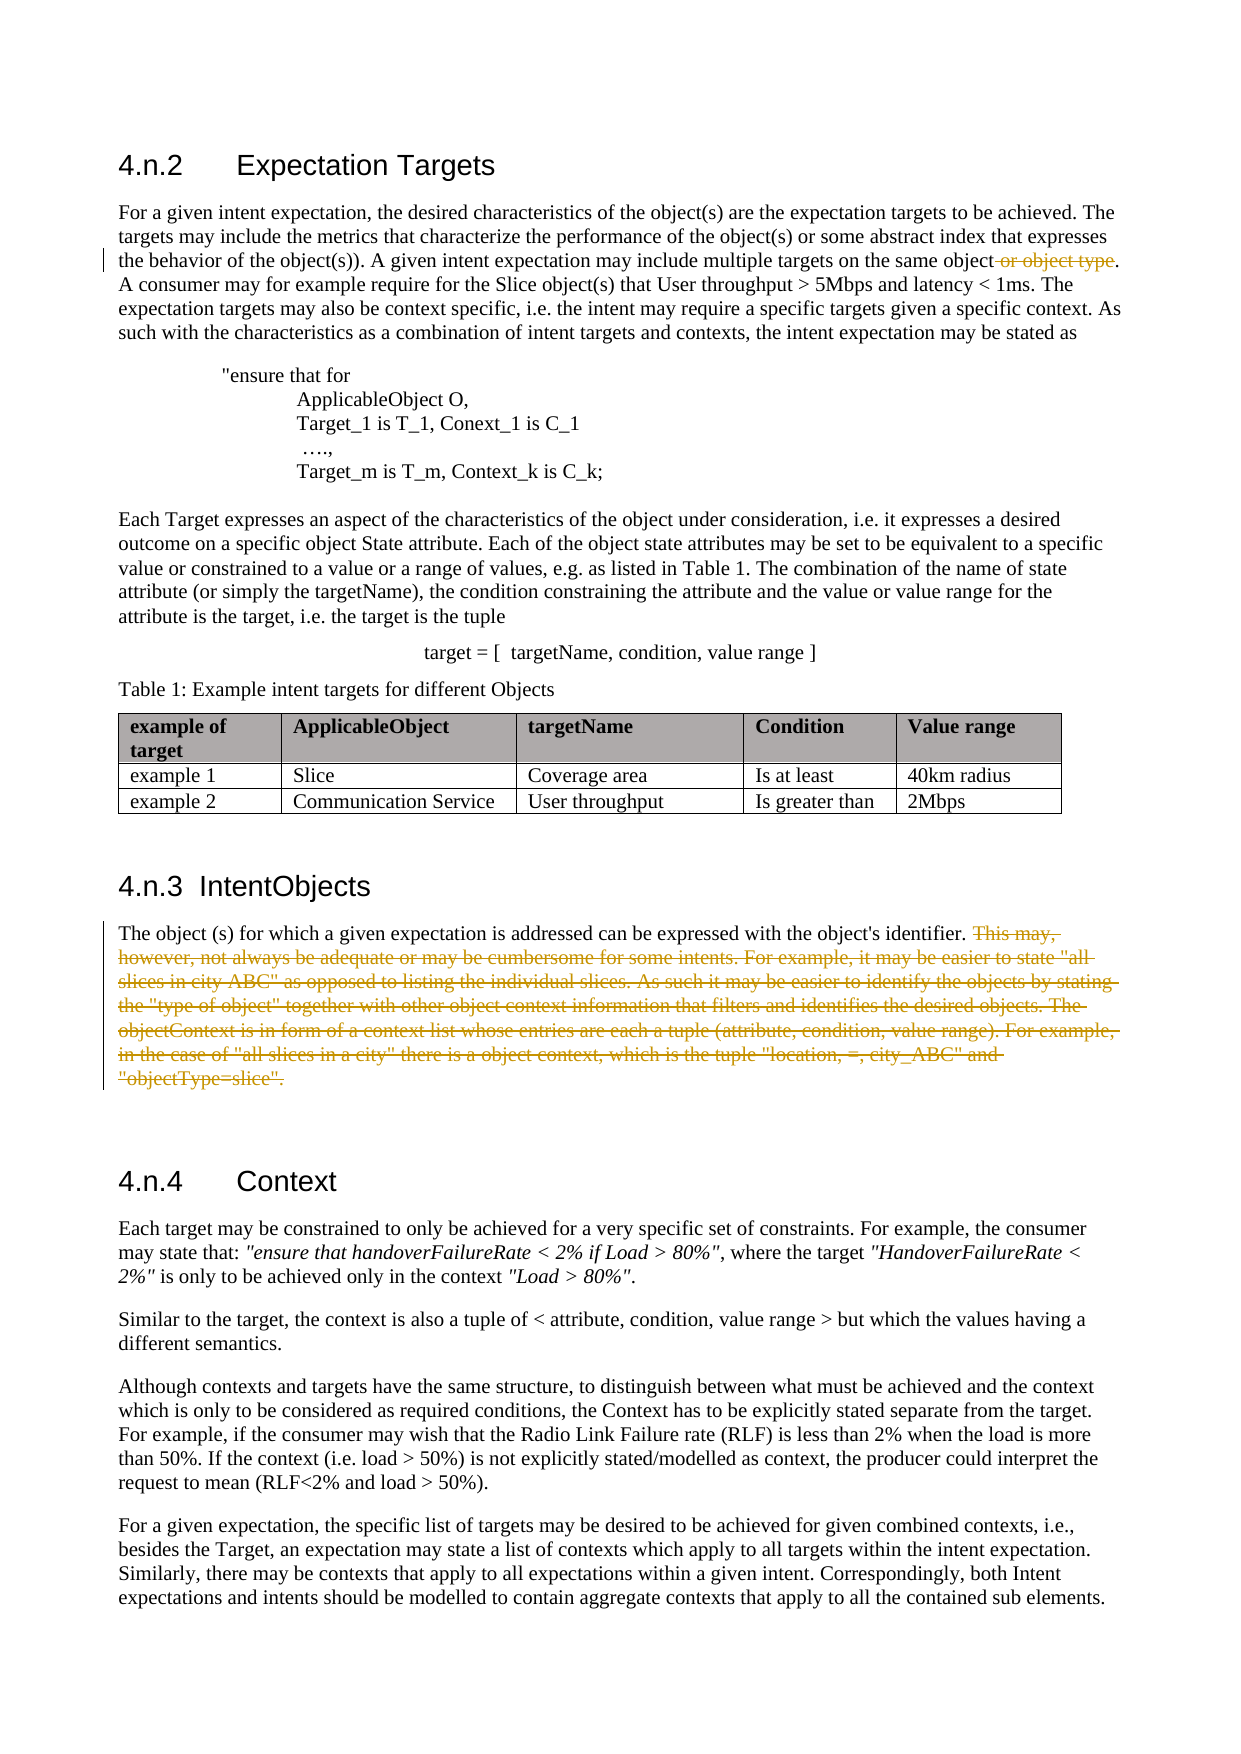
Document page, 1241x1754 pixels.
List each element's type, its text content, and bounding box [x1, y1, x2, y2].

text Target_m is T_m, Context_k is C_k; [221, 459, 1122, 483]
table_cell Coverage area [517, 764, 743, 787]
table_cell Is at least [744, 764, 896, 787]
text For a given intent expectation, the desired characteristics of the object(s) are the expectation targets to be achieved. The targets may include the metrics that characterize the performance of the object(s) or some abstract index that expresses the behavior of the object(s)). A given intent expectation may include multiple targets on the same object. A consumer may for example require for the Slice object(s) that User throughput > 5Mbps and latency < 1ms. The expectation targets may also be context specific, i.e. the intent may require a specific targets given a specific context. As such with the characteristics as a combination of intent targets and contexts, the intent expectation may be stated as [118, 200, 1122, 344]
table_cell Communication Service [282, 789, 516, 813]
table_cell User throughput [517, 789, 743, 813]
table_cell example 1 [119, 764, 281, 787]
subtitle 4.n.3 IntentObjects [118, 869, 1122, 902]
subtitle 4.n.4 Context [118, 1164, 1122, 1197]
table_header ApplicableObject [282, 714, 516, 762]
text Each Target expresses an aspect of the characteristics of the object under consideration, i.e. it expresses a desired outcome on a specific object State attribute. Each of the object state attributes may be set to be equivalent to a specific value or constrained to a value or a range of values, e.g. as listed in Table 1. The combination of the name of state attribute (or simply the targetName), the condition constraining the attribute and the value or value range for the attribute is the target, i.e. the target is the tuple [118, 507, 1122, 628]
table_cell Slice [282, 764, 516, 787]
text Each target may be constrained to only be achieved for a very specific set of constraints. For example, the consumer may state that: "ensure that handoverFailureRate < 2% if Load > 80%", where the target "HandoverFailureRate < 2%" is only to be achieved only in the context "Load > 80%". [118, 1216, 1122, 1288]
table_cell example 2 [119, 789, 281, 813]
text For a given expectation, the specific list of targets may be desired to be achieved for given combined contexts, i.e., besides the Target, an expectation may state a list of contexts which apply to all targets within the intent expectation. Similarly, there may be contexts that apply to all expectations within a given intent. Correspondingly, both Intent expectations and intents should be modelled to contain aggregate contexts that apply to all the contained sub elements. [118, 1513, 1122, 1609]
text "ensure that for [221, 363, 1122, 387]
text target = [ targetName, condition, value range ] [118, 640, 1122, 664]
subtitle 4.n.2 Expectation Targets [118, 147, 1122, 181]
table_header Value range [897, 714, 1061, 762]
table_header example of target [119, 714, 281, 762]
text The object (s) for which a given expectation is addressed can be expressed with the object's identifier. [118, 921, 1122, 1090]
table_cell 2Mbps [897, 789, 1061, 813]
text …., [221, 435, 1122, 459]
text ApplicableObject O, [221, 387, 1122, 411]
table_header Condition [744, 714, 896, 762]
text Target_1 is T_1, Conext_1 is C_1 [221, 411, 1122, 435]
table_header targetName [517, 714, 743, 762]
text Table 1: Example intent targets for different Objects [118, 677, 1122, 701]
text Similar to the target, the context is also a tuple of < attribute, condition, value range > but which the values having a different semantics. [118, 1307, 1122, 1355]
table_cell Is greater than [744, 789, 896, 813]
text Although contexts and targets have the same structure, to distinguish between what must be achieved and the context which is only to be considered as required conditions, the Context has to be explicitly stated separate from the target. For example, if the consumer may wish that the Radio Link Failure rate (RLF) is less than 2% when the load is more than 50%. If the context (i.e. load > 50%) is not explicitly stated/modelled as context, the producer could interpret the request to mean (RLF<2% and load > 50%). [118, 1374, 1122, 1494]
table_cell 40km radius [897, 764, 1061, 787]
